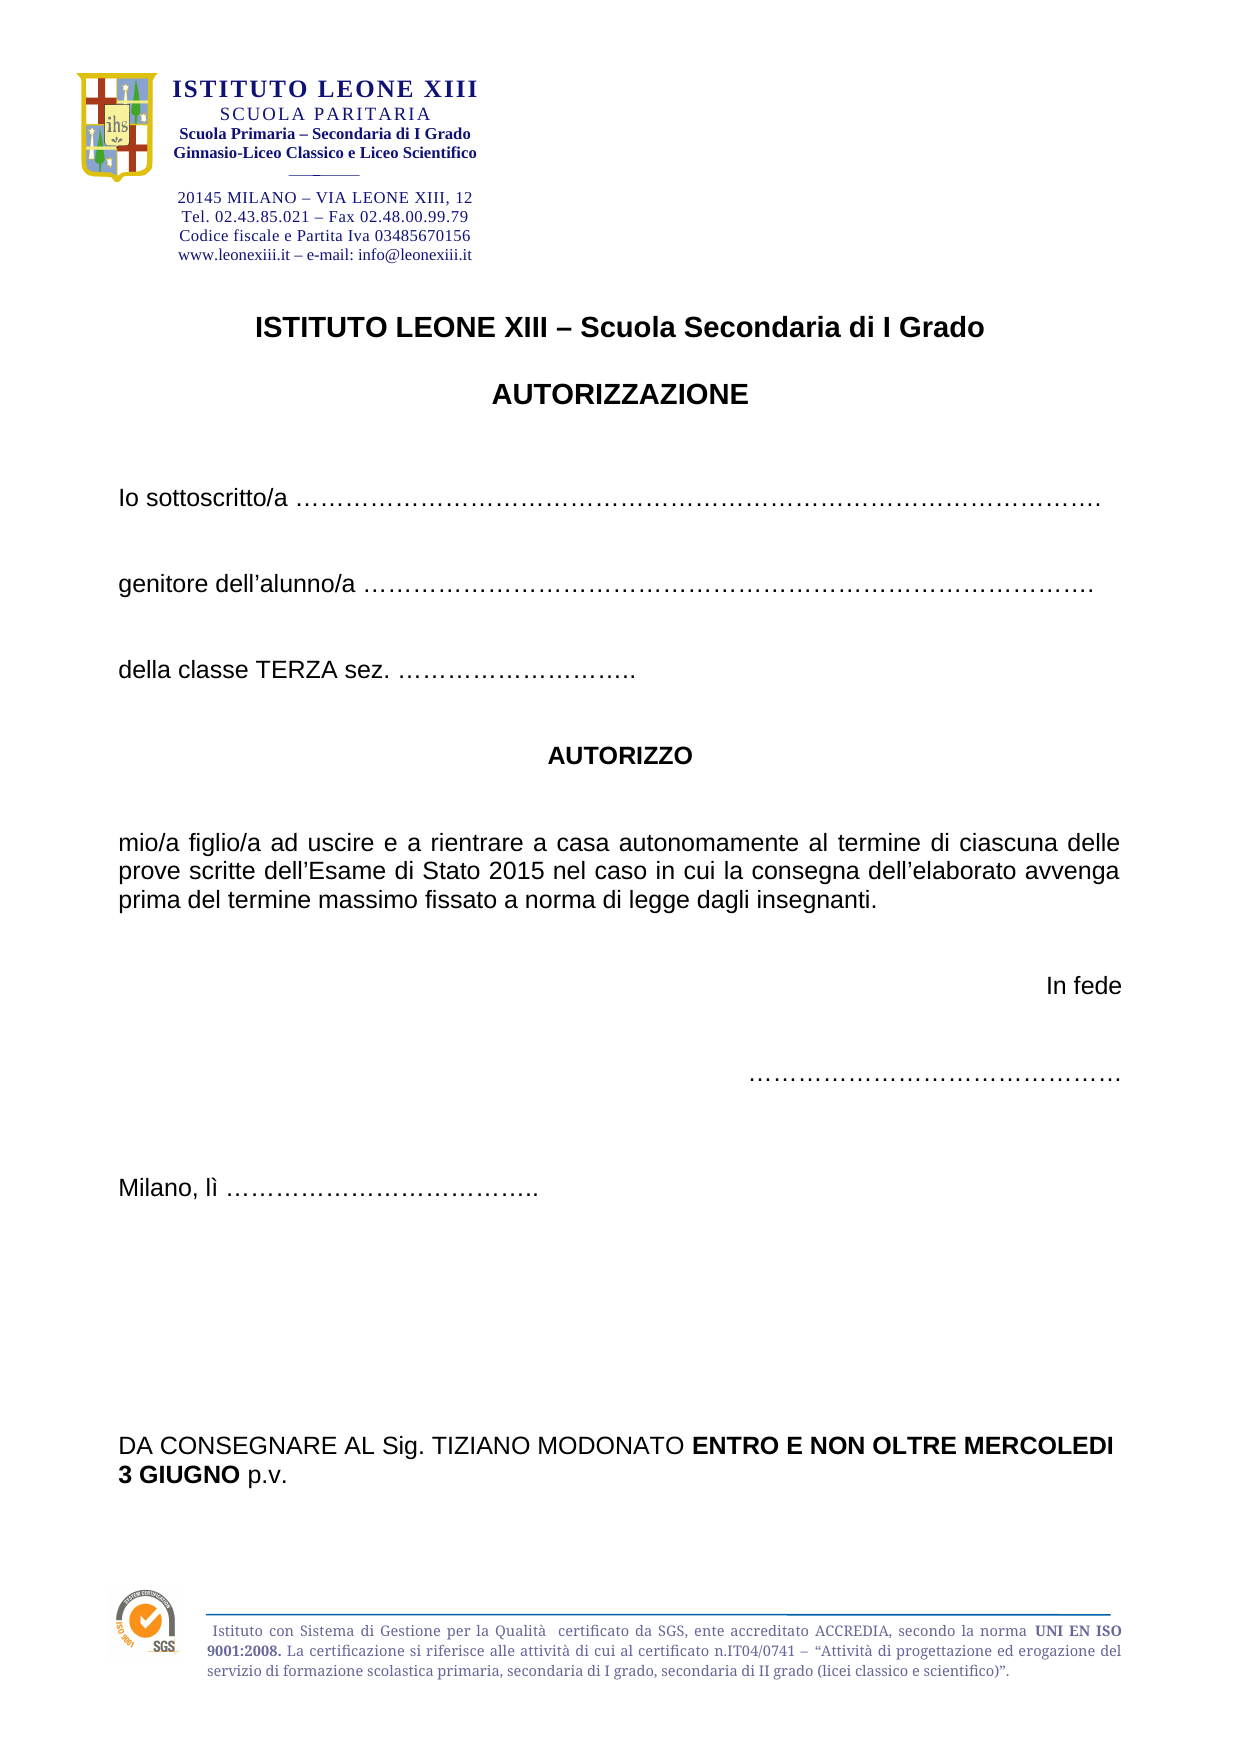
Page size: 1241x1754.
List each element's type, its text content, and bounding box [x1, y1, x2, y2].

text AUTORIZZO [118, 741, 1122, 770]
picture [76, 73, 158, 182]
text In fede [118, 971, 1122, 1000]
text genitore dell’alunno/a ……………………………………………………………………………. [118, 569, 1122, 598]
text della classe TERZA sez. ……………………….. [118, 655, 1122, 684]
picture [108, 1587, 184, 1660]
text ……………………………………… [118, 1058, 1122, 1086]
text AUTORIZZAZIONE [118, 377, 1122, 411]
text DA CONSEGNARE AL Sig. TIZIANO MODONATO ENTRO E NON OLTRE MERCOLEDI 3 GIUGNO p.v. [118, 1431, 1122, 1489]
text Milano, lì ……………………………….. [118, 1173, 1122, 1201]
text Io sottoscritto/a ……………………………………………………………………………………. [118, 483, 1122, 511]
text mio/a figlio/a ad uscire e a rientrare a casa autonomamente al termine di ciascuna delle prove scritte dell’Esame di Stato 2015 nel caso in cui la consegna dell’elaborato avvenga prima del termine massimo fissato a norma di legge dagli insegnanti. [118, 828, 1122, 914]
text ISTITUTO LEONE XIII – Scuola Secondaria di I Grado [118, 310, 1122, 344]
